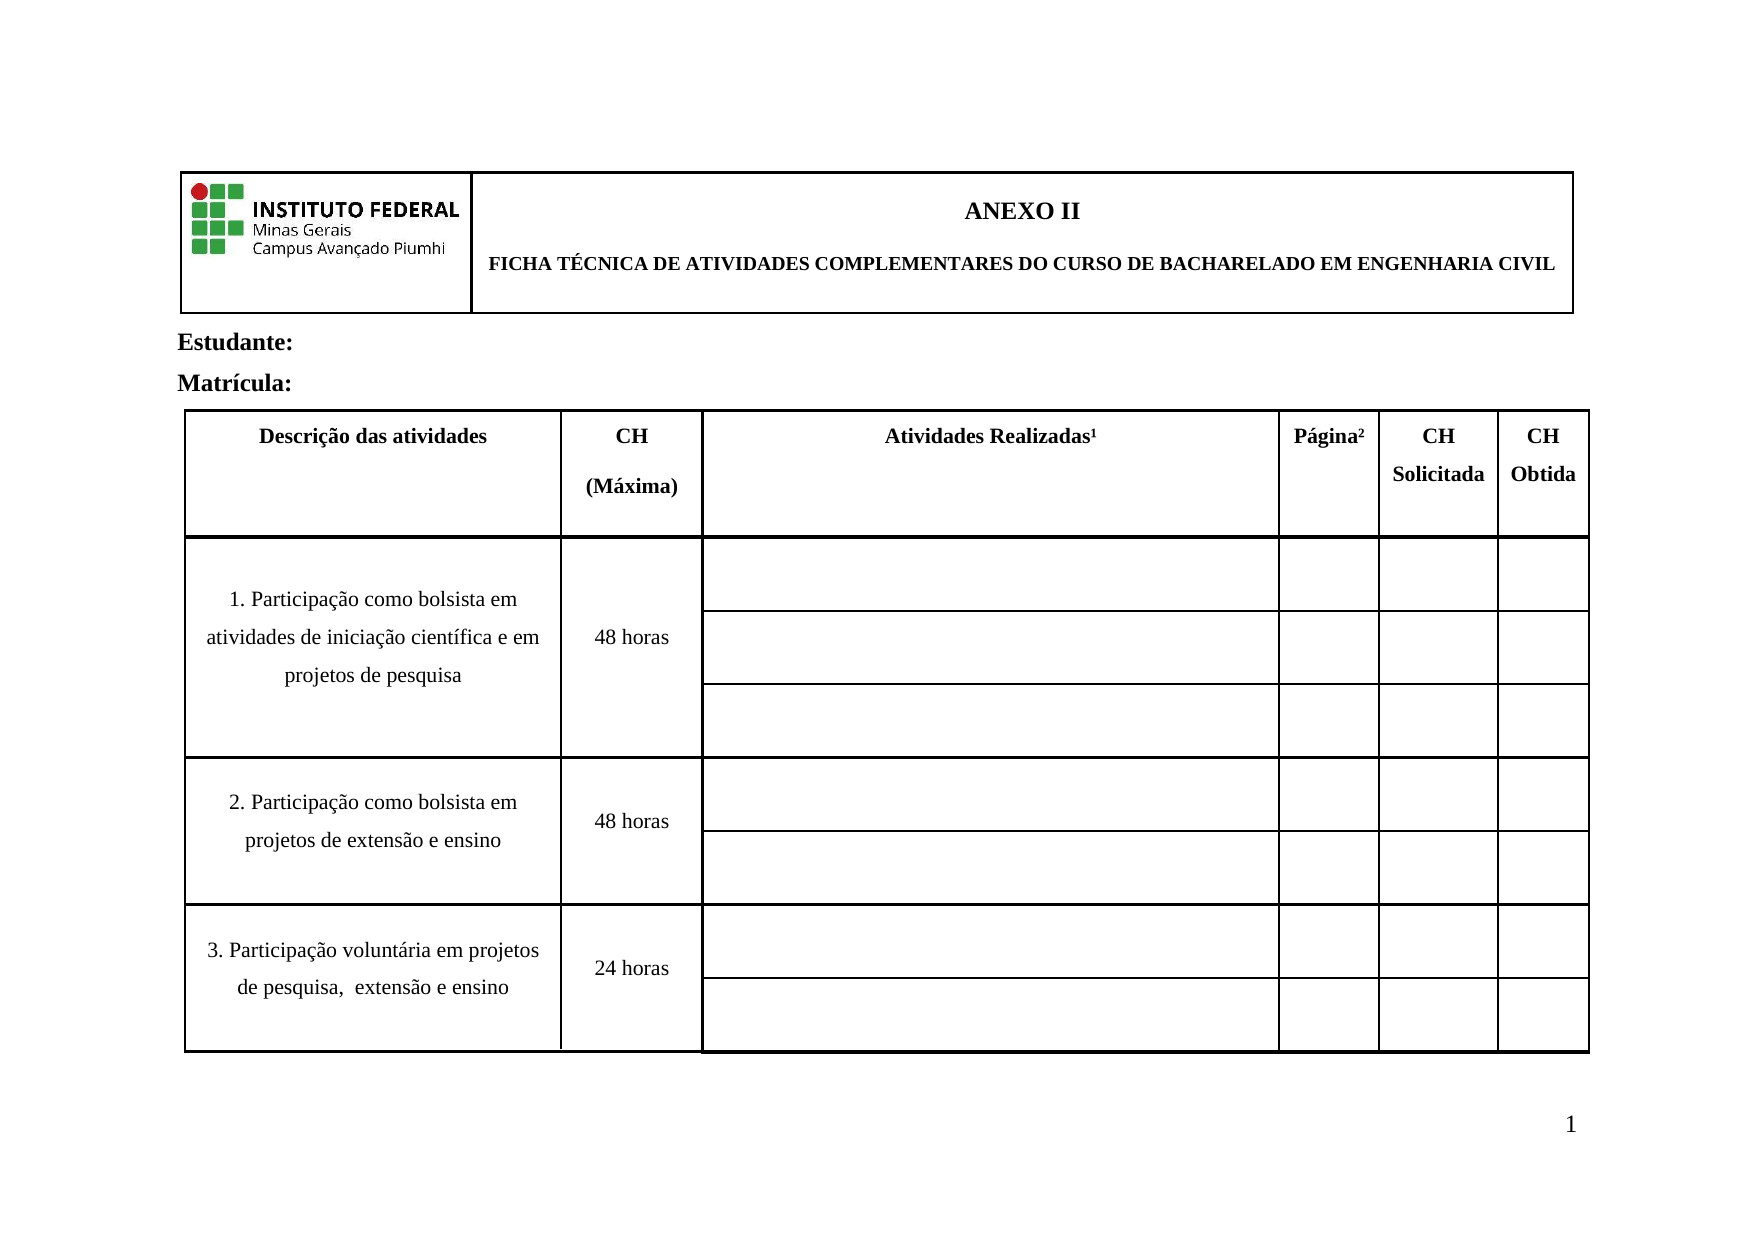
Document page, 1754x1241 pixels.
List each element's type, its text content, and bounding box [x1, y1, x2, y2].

table_cell [1380, 832, 1497, 903]
table_cell [1380, 612, 1497, 683]
table_cell [1380, 759, 1497, 830]
table_cell [704, 906, 1278, 977]
table_cell [1280, 832, 1378, 903]
text Matrícula: [177, 368, 1577, 397]
table_header [182, 174, 470, 312]
table_header CH Obtida [1499, 412, 1588, 535]
table_cell [704, 979, 1278, 1050]
table_cell [704, 685, 1278, 756]
table_cell [1280, 759, 1378, 830]
table_header Página² [1280, 412, 1378, 535]
table_cell [1380, 979, 1497, 1050]
table_cell [1280, 979, 1378, 1050]
table_cell [1499, 759, 1588, 830]
table_cell 2. Participação como bolsista em projetos de extensão e ensino [186, 759, 560, 903]
table_cell 3. Participação voluntária em projetos de pesquisa, extensão e ensino [186, 906, 561, 1050]
text Estudante: [177, 327, 1577, 355]
table_cell [1499, 979, 1588, 1050]
table_cell [704, 612, 1278, 683]
table_cell 24 horas [561, 906, 701, 1050]
table_header Descrição das atividades [186, 412, 560, 535]
table_cell [1280, 539, 1378, 609]
table_header ANEXO II FICHA TÉCNICA DE ATIVIDADES COMPLEMENTARES DO CURSO DE BACHARELADO EM ENGENHARIA CIVIL [473, 174, 1572, 312]
table_cell [704, 832, 1278, 903]
table_cell [1499, 685, 1588, 756]
table_header Atividades Realizadas¹ [704, 412, 1278, 535]
table_cell [1280, 685, 1378, 756]
table_cell [704, 539, 1278, 609]
table_cell 1. Participação como bolsista em atividades de iniciação científica e em projetos de pesquisa [186, 539, 560, 756]
table_cell 48 horas [562, 539, 701, 756]
picture [191, 183, 460, 258]
table_header CH Solicitada [1380, 412, 1497, 535]
table_cell [1499, 832, 1588, 903]
table_cell [1380, 685, 1497, 756]
table_cell [1499, 906, 1588, 977]
table_cell [1380, 906, 1497, 977]
table_cell [1499, 612, 1588, 683]
table_cell [1380, 539, 1497, 609]
table_header CH (Máxima) [562, 412, 701, 535]
table_cell [704, 759, 1278, 830]
table_cell 48 horas [562, 759, 701, 903]
table_cell [1499, 539, 1588, 609]
table_cell [1280, 906, 1378, 977]
table_cell [1280, 612, 1378, 683]
